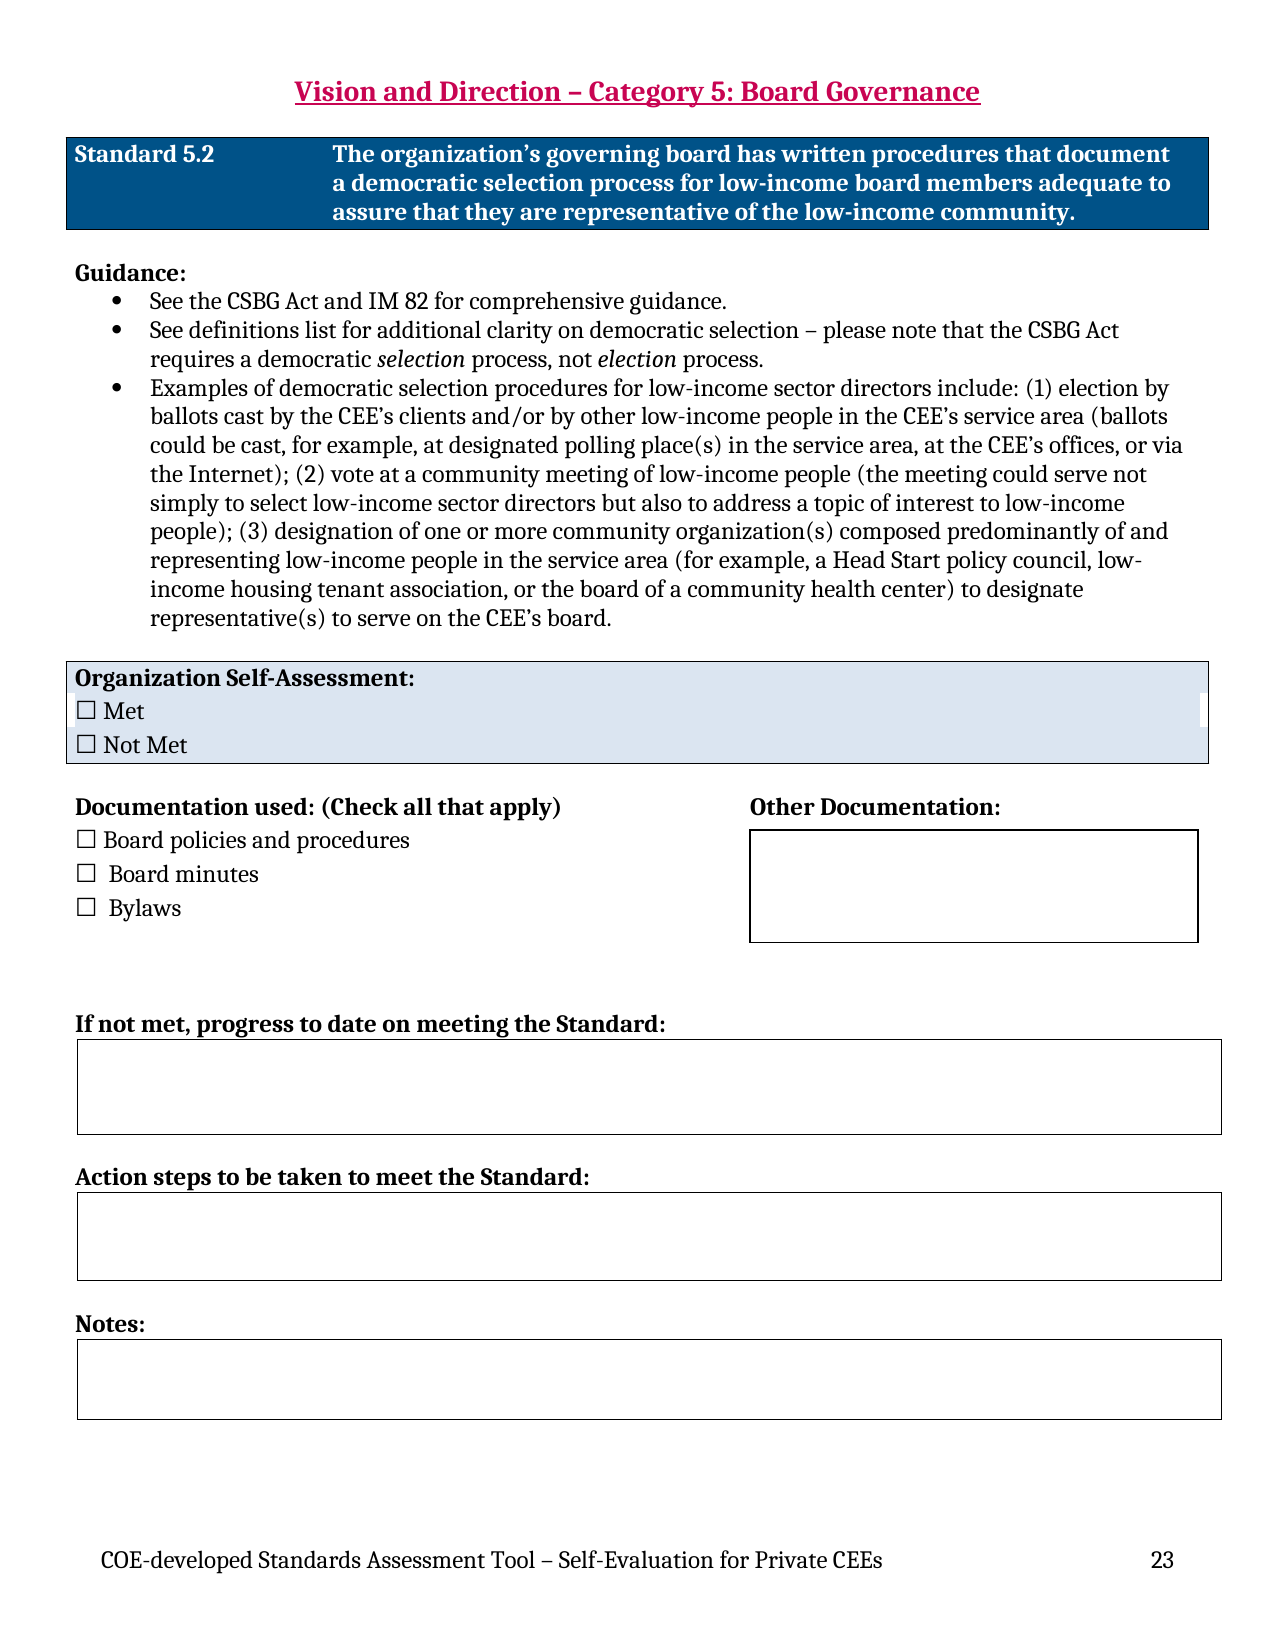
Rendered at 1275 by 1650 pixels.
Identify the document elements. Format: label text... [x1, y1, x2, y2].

text If not met, progress to date on meeting the Standard: [75, 1010, 1200, 1039]
text Bylaws [75, 890, 749, 924]
text Organization Self-Assessment: [67, 662, 1208, 693]
text Vision and Direction – Category 5: Board Governance [75, 75, 1200, 108]
text Action steps to be taken to meet the Standard: [75, 1163, 1200, 1192]
list See definitions list for additional clarity on democratic selection – please note that the CSBG Act requires a democratic selection process, not election process. [112, 316, 1200, 373]
text Board minutes [75, 856, 749, 890]
text Guidance: [75, 258, 1200, 287]
table_header [78, 1040, 1221, 1133]
list See the CSBG Act and IM 82 for comprehensive guidance. [112, 287, 1200, 316]
text Not Met [67, 724, 1208, 763]
table_header [78, 1340, 1221, 1419]
text Documentation used: (Check all that apply) Other Documentation: [75, 793, 1200, 822]
text Notes: [75, 1310, 1200, 1338]
list Examples of democratic selection procedures for low-income sector directors include: (1) election by ballots cast by the CEE’s clients and/or by other low-income people in the CEE’s service area (ballots could be cast, for example, at designated polling place(s) in the service area, at the CEE’s offices, or via the Internet); (2) vote at a community meeting of low-income people (the meeting could serve not simply to select low-income sector directors but also to address a topic of interest to low-income people); (3) designation of one or more community organization(s) composed predominantly of and representing low-income people in the service area (for example, a Head Start policy council, low-income housing tenant association, or the board of a community health center) to designate representative(s) to serve on the CEE’s board. [112, 373, 1200, 632]
text Met [75, 693, 1200, 724]
text Standard 5.2 The organization’s governing board has written procedures that document a democratic selection process for low-income board members adequate to assure that they are representative of the low-income community. [67, 138, 1208, 229]
table_header [78, 1193, 1221, 1280]
text Board policies and procedures [75, 822, 1200, 856]
